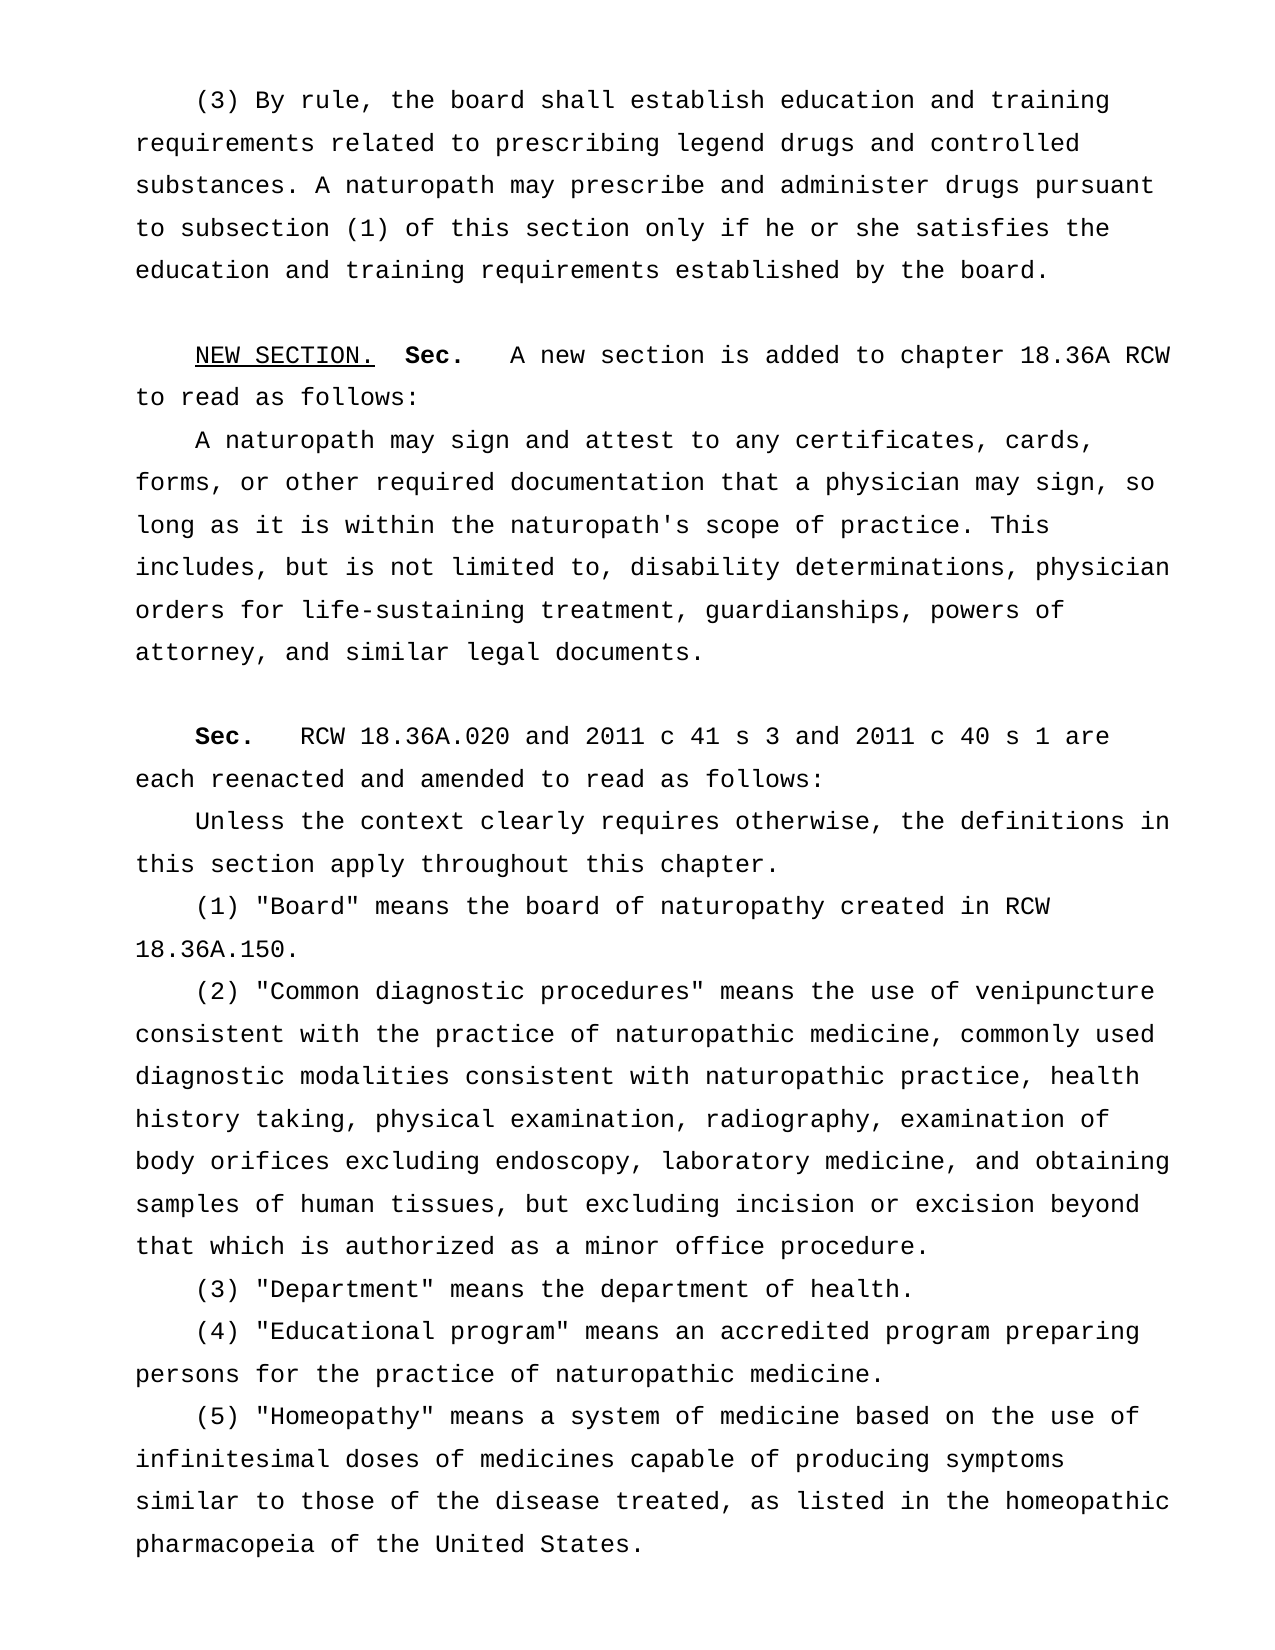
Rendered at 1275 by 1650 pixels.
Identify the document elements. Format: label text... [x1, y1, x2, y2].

text Unless the context clearly requires otherwise, the definitions in this section apply throughout this chapter. [135, 796, 1170, 881]
text Sec. RCW 18.36A.020 and 2011 c 41 s 3 and 2011 c 40 s 1 are each reenacted and amended to read as follows: [135, 711, 1170, 796]
text NEW SECTION. Sec. A new section is added to chapter 18.36A RCW to read as follows: [135, 329, 1170, 414]
text (3) By rule, the board shall establish education and training requirements related to prescribing legend drugs and controlled substances. A naturopath may prescribe and administer drugs pursuant to subsection (1) of this section only if he or she satisfies the education and training requirements established by the board. [135, 75, 1170, 287]
text (5) "Homeopathy" means a system of medicine based on the use of infinitesimal doses of medicines capable of producing symptoms similar to those of the disease treated, as listed in the homeopathic pharmacopeia of the United States. [135, 1391, 1170, 1561]
text (3) "Department" means the department of health. [135, 1263, 1170, 1306]
text (1) "Board" means the board of naturopathy created in RCW 18.36A.150. [135, 881, 1170, 966]
text A naturopath may sign and attest to any certificates, cards, forms, or other required documentation that a physician may sign, so long as it is within the naturopath's scope of practice. This includes, but is not limited to, disability determinations, physician orders for life-sustaining treatment, guardianships, powers of attorney, and similar legal documents. [135, 414, 1170, 669]
text (4) "Educational program" means an accredited program preparing persons for the practice of naturopathic medicine. [135, 1306, 1170, 1391]
text (2) "Common diagnostic procedures" means the use of venipuncture consistent with the practice of naturopathic medicine, commonly used diagnostic modalities consistent with naturopathic practice, health history taking, physical examination, radiography, examination of body orifices excluding endoscopy, laboratory medicine, and obtaining samples of human tissues, but excluding incision or excision beyond that which is authorized as a minor office procedure. [135, 966, 1170, 1263]
